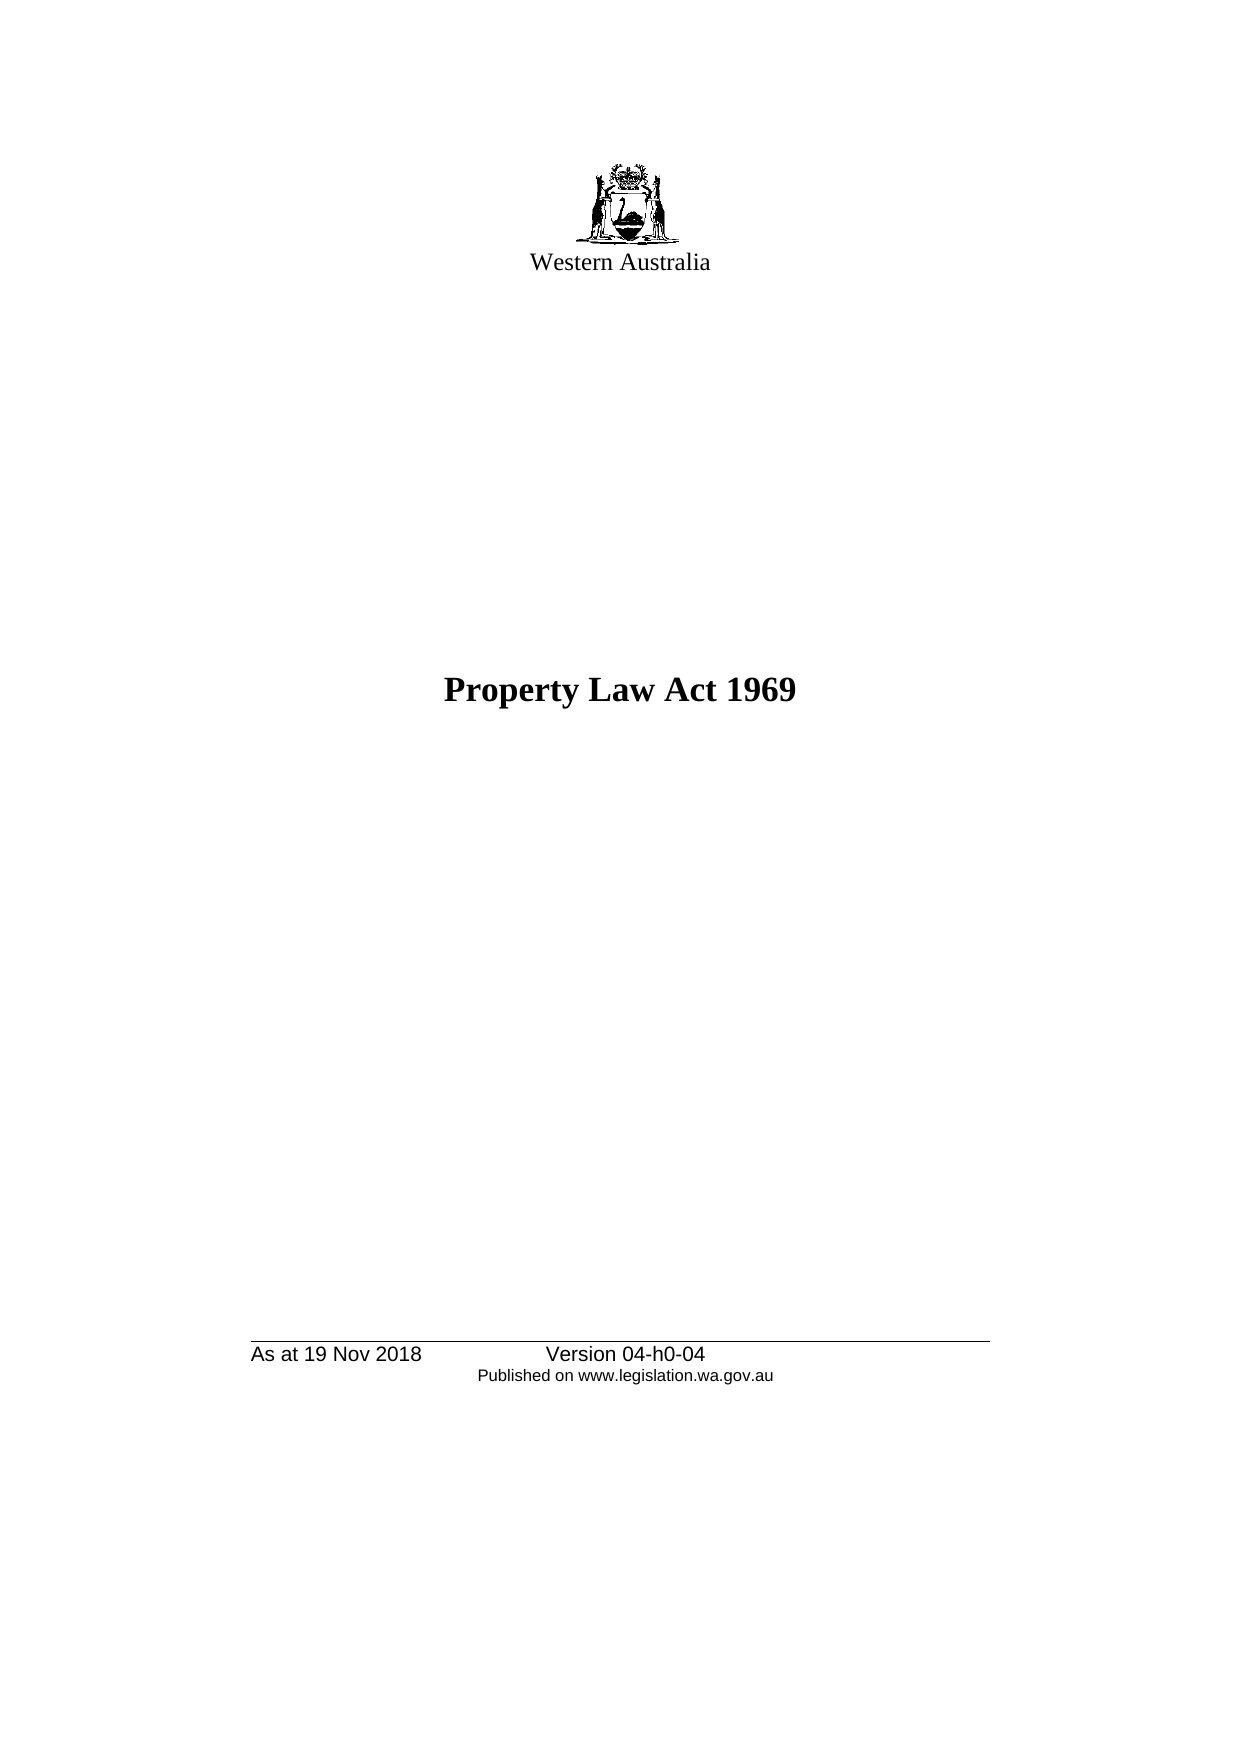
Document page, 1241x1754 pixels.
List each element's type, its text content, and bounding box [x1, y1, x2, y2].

picture [575, 162, 679, 246]
text Property Law Act 1969 [251, 668, 990, 709]
text Western Australia [251, 247, 990, 276]
